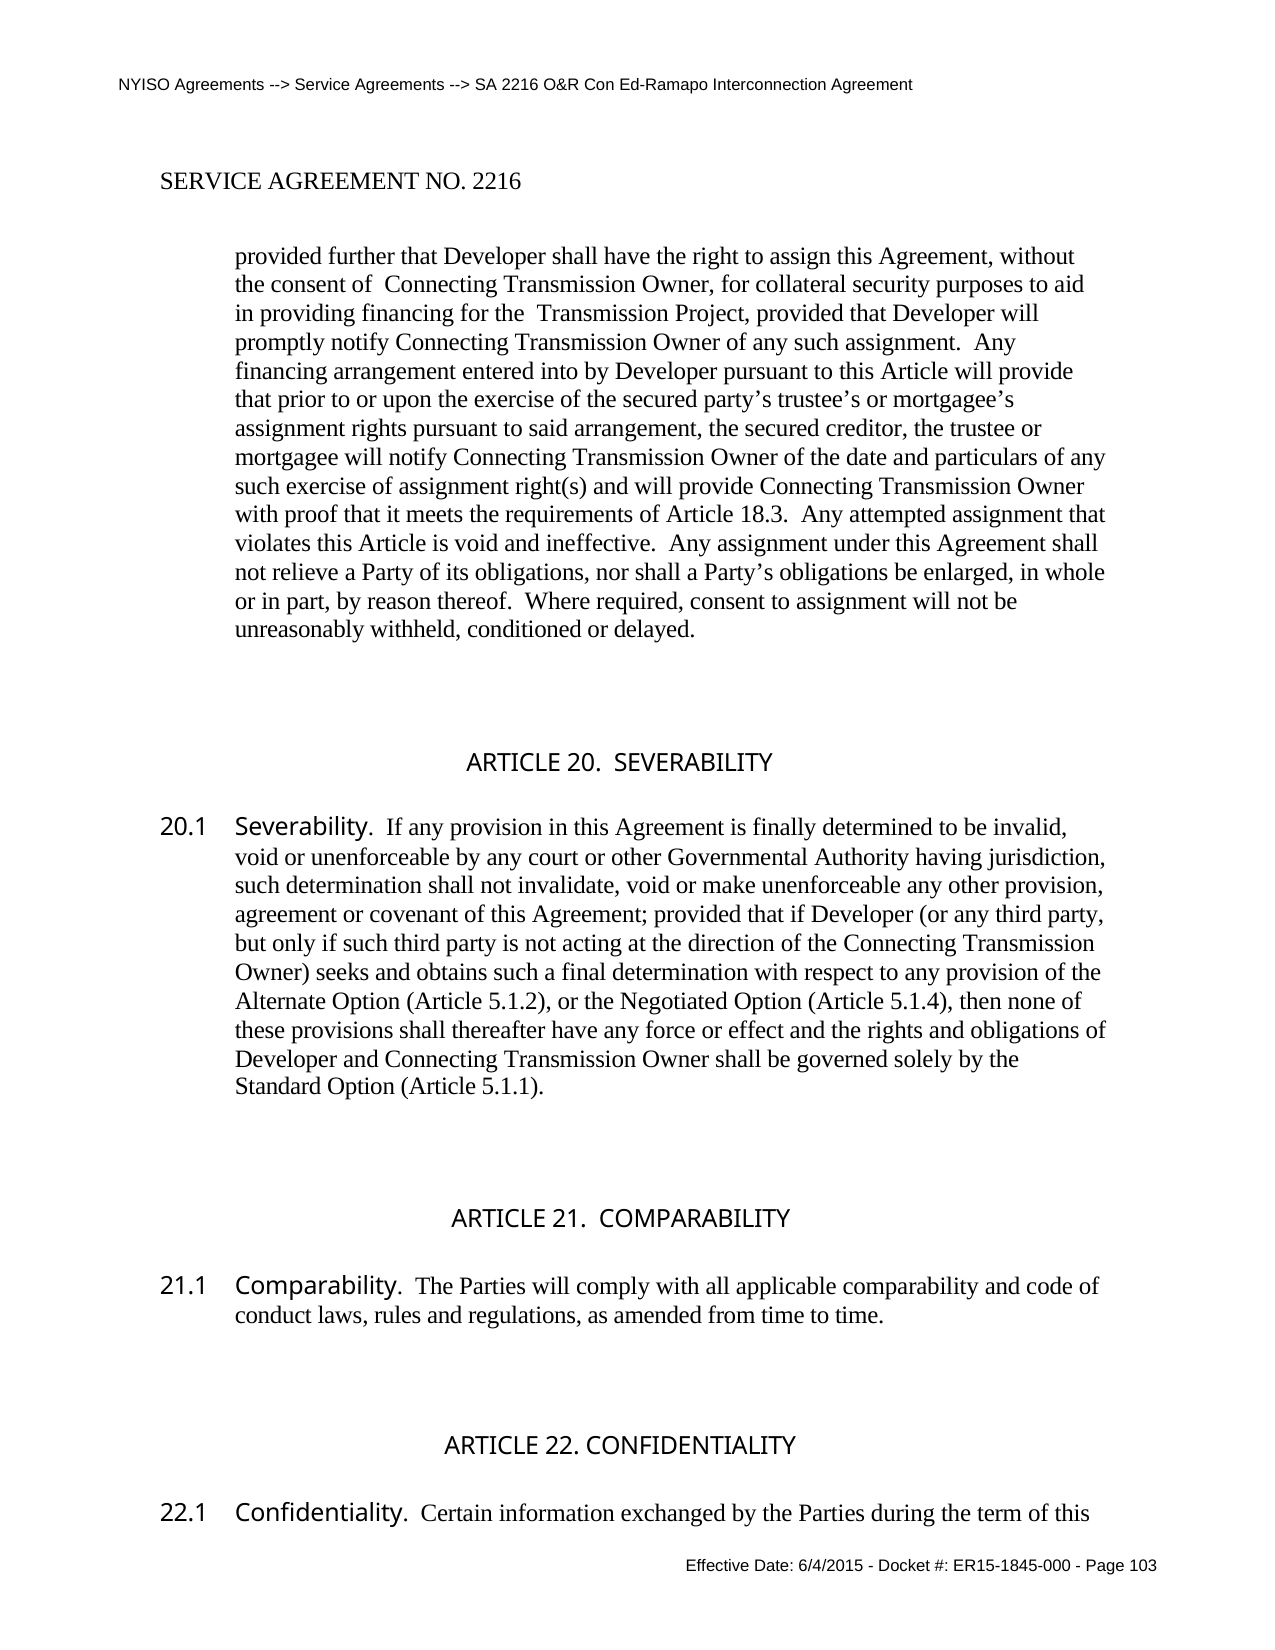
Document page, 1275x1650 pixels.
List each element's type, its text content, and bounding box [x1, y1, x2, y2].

text ARTICLE 20. SEVERABILITY [466, 748, 1275, 777]
text 22.1 Confidentiality. Certain information exchanged by the Parties during the term of this [159, 1498, 1275, 1527]
text 21.1 Comparability. The Parties will comply with all applicable comparability and code of [159, 1271, 1275, 1300]
text SERVICE AGREEMENT NO. 2216 [159, 166, 1275, 195]
text 20.1 Severability. If any provision in this Agreement is finally determined to be invalid, [159, 813, 1275, 842]
text provided further that Developer shall have the right to assign this Agreement, without the consent of Connecting Transmission Owner, for collateral security purposes to aid in providing financing for the Transmission Project, provided that Developer will promptly notify Connecting Transmission Owner of any such assignment. Any financing arrangement entered into by Developer pursuant to this Article will provide that prior to or upon the exercise of the secured party’s trustee’s or mortgagee’s assignment rights pursuant to said arrangement, the secured creditor, the trustee or mortgagee will notify Connecting Transmission Owner of the date and particulars of any such exercise of assignment right(s) and will provide Connecting Transmission Owner with proof that it meets the requirements of Article 18.3. Any attempted assignment that violates this Article is void and ineffective. Any assignment under this Agreement shall not relieve a Party of its obligations, nor shall a Party’s obligations be enlarged, in whole or in part, by reason thereof. Where required, consent to assignment will not be unreasonably withheld, conditioned or delayed. [234, 241, 1144, 644]
text void or unenforceable by any court or other Governmental Authority having jurisdiction, such determination shall not invalidate, void or make unenforceable any other provision, agreement or covenant of this Agreement; provided that if Developer (or any third party, but only if such third party is not acting at the direction of the Connecting Transmission Owner) seeks and obtains such a final determination with respect to any provision of the Alternate Option (Article 5.1.2), or the Negotiated Option (Article 5.1.4), then none of these provisions shall thereafter have any force or effect and the rights and obligations of Developer and Connecting Transmission Owner shall be governed solely by the [234, 842, 1144, 1073]
text Standard Option (Article 5.1.1). [234, 1073, 1275, 1099]
text ARTICLE 22. CONFIDENTIALITY [444, 1432, 1275, 1460]
text conduct laws, rules and regulations, as amended from time to time. [234, 1300, 1275, 1329]
text ARTICLE 21. COMPARABILITY [451, 1204, 1275, 1233]
